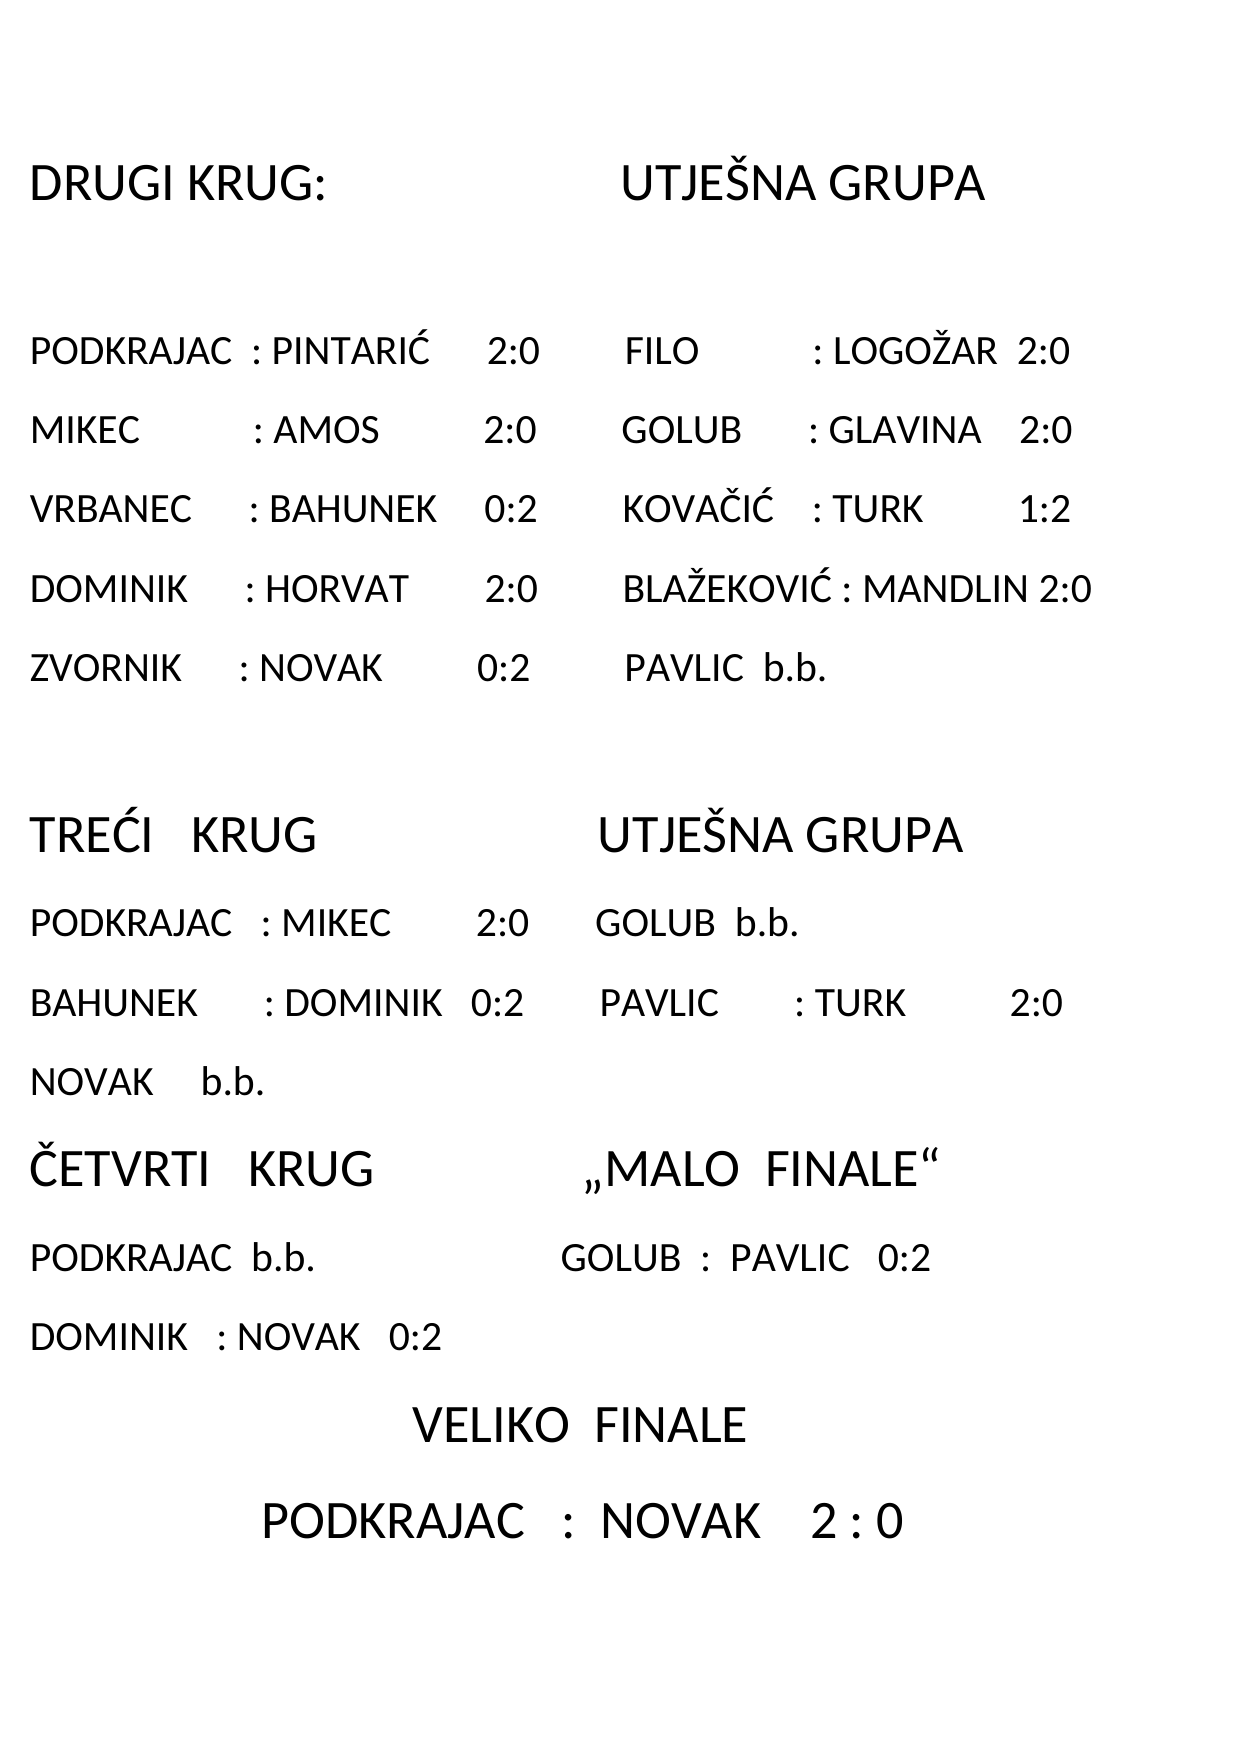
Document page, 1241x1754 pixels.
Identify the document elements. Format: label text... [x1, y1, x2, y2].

text BAHUNEK : DOMINIK 0:2 PAVLIC : TURK 2:0 [0, 976, 1196, 1026]
text ČETVRTI KRUG „MALO FINALE“ [0, 1134, 1196, 1200]
text ZVORNIK : NOVAK 0:2 PAVLIC b.b. [0, 641, 1196, 692]
text DOMINIK : HORVAT 2:0 BLAŽEKOVIĆ : MANDLIN 2:0 [0, 562, 1196, 612]
text VRBANEC : BAHUNEK 0:2 KOVAČIĆ : TURK 1:2 [0, 482, 1196, 533]
text TREĆI KRUG UTJEŠNA GRUPA [0, 799, 1196, 866]
text PODKRAJAC : NOVAK 2 : 0 [0, 1486, 1196, 1552]
text NOVAK b.b. [0, 1055, 1196, 1106]
text PODKRAJAC : PINTARIĆ 2:0 FILO : LOGOŽAR 2:0 [0, 324, 1196, 374]
text PODKRAJAC b.b. GOLUB : PAVLIC 0:2 [0, 1231, 1196, 1282]
text VELIKO FINALE [0, 1389, 1196, 1456]
text PODKRAJAC : MIKEC 2:0 GOLUB b.b. [0, 896, 1196, 947]
text DRUGI KRUG: UTJEŠNA GRUPA [29, 148, 1196, 214]
text MIKEC : AMOS 2:0 GOLUB : GLAVINA 2:0 [0, 403, 1196, 454]
text DOMINIK : NOVAK 0:2 [0, 1310, 1196, 1361]
